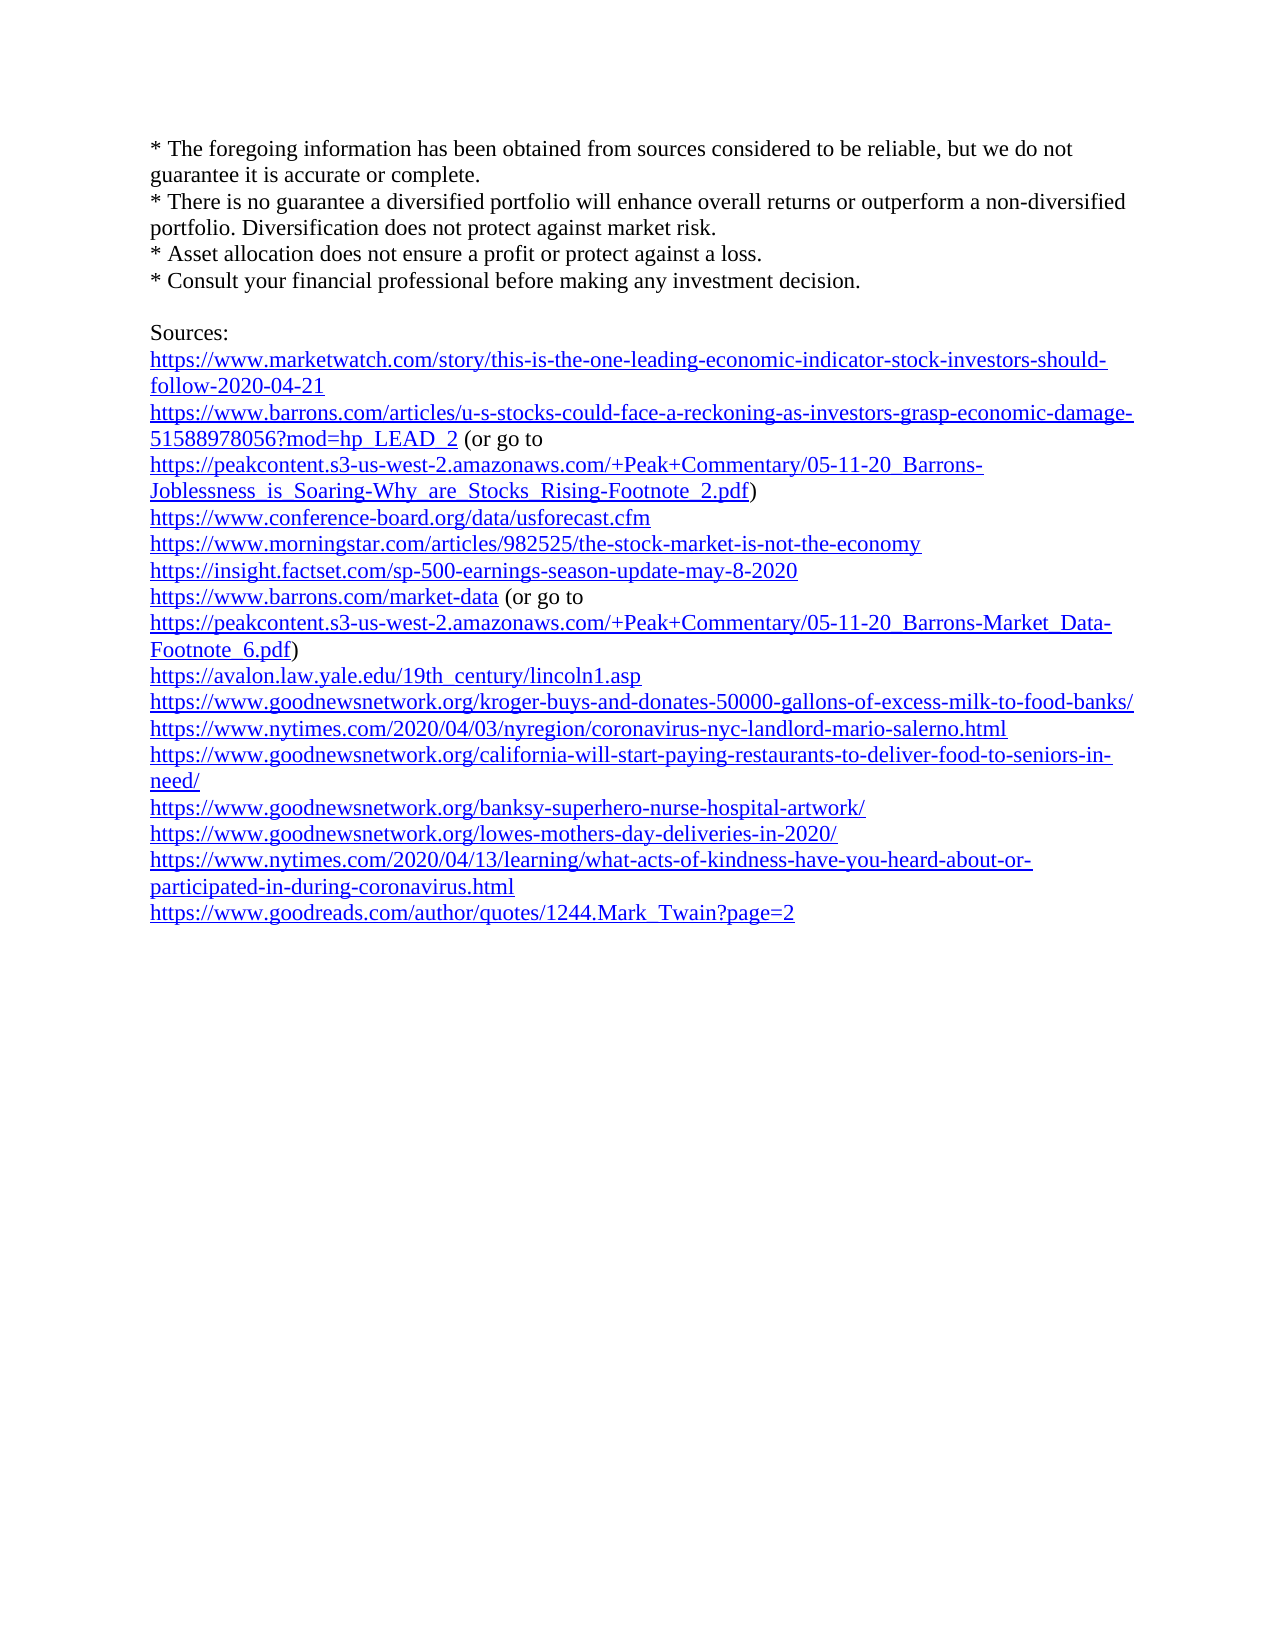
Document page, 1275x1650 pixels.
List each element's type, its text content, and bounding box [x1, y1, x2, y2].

text * Consult your financial professional before making any investment decision. [150, 267, 1144, 293]
text https://www.nytimes.com/2020/04/03/nyregion/coronavirus-nyc-landlord-mario-salerno.html [150, 715, 1144, 741]
text https://www.goodnewsnetwork.org/kroger-buys-and-donates-50000-gallons-of-excess-milk-to-food-banks/ [150, 688, 1144, 715]
text https://www.marketwatch.com/story/this-is-the-one-leading-economic-indicator-stock-investors-should-follow-2020-04-21 [150, 346, 1144, 398]
text https://www.goodnewsnetwork.org/lowes-mothers-day-deliveries-in-2020/ [150, 820, 1144, 847]
text * There is no guarantee a diversified portfolio will enhance overall returns or outperform a non-diversified portfolio. Diversification does not protect against market risk. [150, 188, 1144, 240]
text https://insight.factset.com/sp-500-earnings-season-update-may-8-2020 [150, 557, 1144, 583]
text https://www.barrons.com/articles/u-s-stocks-could-face-a-reckoning-as-investors-grasp-economic-damage-51588978056?mod=hp_LEAD_2 (or go to https://peakcontent.s3-us-west-2.amazonaws.com/+Peak+Commentary/05-11-20_Barrons-Joblessness_is_Soaring-Why_are_Stocks_Rising-Footnote_2.pdf) [150, 398, 1144, 504]
text https://www.conference-board.org/data/usforecast.cfm [150, 504, 1144, 530]
text Sources: [150, 319, 1144, 346]
text https://www.nytimes.com/2020/04/13/learning/what-acts-of-kindness-have-you-heard-about-or-participated-in-during-coronavirus.html [150, 847, 1144, 899]
text https://www.goodnewsnetwork.org/banksy-superhero-nurse-hospital-artwork/ [150, 794, 1144, 820]
text https://www.morningstar.com/articles/982525/the-stock-market-is-not-the-economy [150, 530, 1144, 557]
text https://www.goodnewsnetwork.org/california-will-start-paying-restaurants-to-deliver-food-to-seniors-in-need/ [150, 741, 1144, 794]
text https://www.barrons.com/market-data (or go to https://peakcontent.s3-us-west-2.amazonaws.com/+Peak+Commentary/05-11-20_Barrons-Market_Data-Footnote_6.pdf) [150, 583, 1144, 662]
text https://avalon.law.yale.edu/19th_century/lincoln1.asp [150, 662, 1144, 688]
text * Asset allocation does not ensure a profit or protect against a loss. [150, 240, 1144, 267]
text * The foregoing information has been obtained from sources considered to be reliable, but we do not guarantee it is accurate or complete. [481, 135, 1144, 188]
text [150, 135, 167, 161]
text https://www.goodreads.com/author/quotes/1244.Mark_Twain?page=2 [150, 899, 1144, 926]
